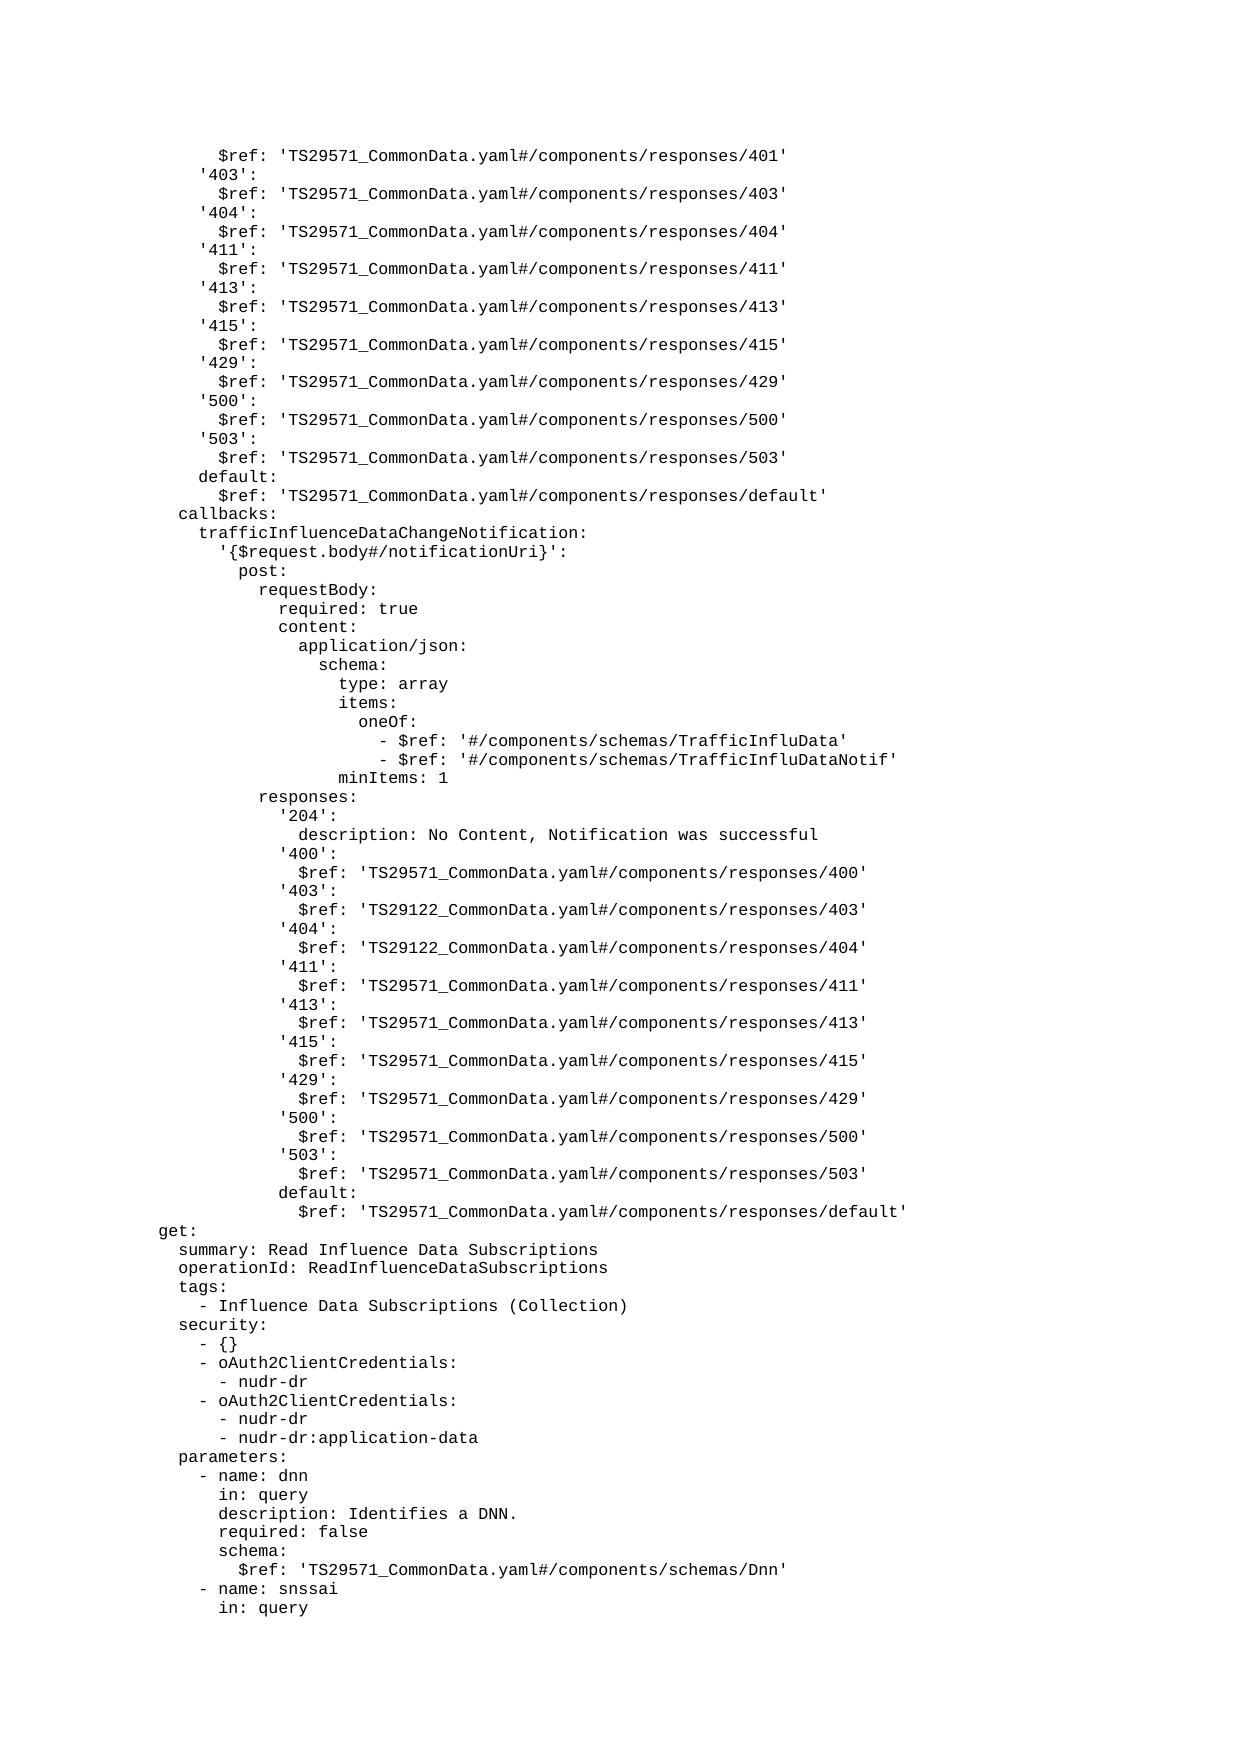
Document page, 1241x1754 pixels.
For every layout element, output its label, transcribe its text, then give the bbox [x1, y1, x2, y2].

text '415': [118, 317, 1122, 336]
text '403': [118, 883, 1122, 902]
text oneOf: [118, 713, 1122, 732]
text - name: dnn [118, 1467, 1122, 1486]
text $ref: 'TS29571_CommonData.yaml#/components/responses/503' [118, 449, 1122, 468]
text get: [118, 1222, 1122, 1241]
text schema: [118, 657, 1122, 676]
text trafficInfluenceDataChangeNotification: [118, 525, 1122, 544]
text '404': [118, 921, 1122, 939]
text default: [118, 468, 1122, 487]
text $ref: 'TS29571_CommonData.yaml#/components/responses/default' [118, 487, 1122, 506]
text $ref: 'TS29571_CommonData.yaml#/components/responses/413' [118, 1015, 1122, 1034]
text $ref: 'TS29571_CommonData.yaml#/components/responses/500' [118, 412, 1122, 431]
text $ref: 'TS29122_CommonData.yaml#/components/responses/403' [118, 902, 1122, 921]
text responses: [118, 789, 1122, 808]
text type: array [118, 676, 1122, 694]
text schema: [118, 1543, 1122, 1562]
text '413': [118, 996, 1122, 1015]
text items: [118, 694, 1122, 713]
text - oAuth2ClientCredentials: [118, 1392, 1122, 1411]
text $ref: 'TS29571_CommonData.yaml#/components/responses/415' [118, 336, 1122, 355]
text - nudr-dr [118, 1373, 1122, 1392]
text description: Identifies a DNN. [118, 1505, 1122, 1524]
text callbacks: [118, 506, 1122, 525]
text $ref: 'TS29571_CommonData.yaml#/components/responses/429' [118, 1090, 1122, 1109]
text '429': [118, 1072, 1122, 1090]
text '500': [118, 393, 1122, 412]
text requestBody: [118, 581, 1122, 600]
text '413': [118, 280, 1122, 298]
text parameters: [118, 1449, 1122, 1467]
text required: true [118, 600, 1122, 619]
text post: [118, 562, 1122, 581]
text '429': [118, 355, 1122, 374]
text '411': [118, 958, 1122, 977]
text $ref: 'TS29571_CommonData.yaml#/components/responses/403' [118, 185, 1122, 204]
text - $ref: '#/components/schemas/TrafficInfluDataNotif' [118, 751, 1122, 770]
text - nudr-dr [118, 1411, 1122, 1430]
text $ref: 'TS29571_CommonData.yaml#/components/responses/default' [118, 1203, 1122, 1222]
text $ref: 'TS29571_CommonData.yaml#/components/responses/500' [118, 1128, 1122, 1147]
text - oAuth2ClientCredentials: [118, 1354, 1122, 1373]
text '404': [118, 204, 1122, 223]
text $ref: 'TS29571_CommonData.yaml#/components/responses/400' [118, 864, 1122, 883]
text application/json: [118, 638, 1122, 657]
text $ref: 'TS29571_CommonData.yaml#/components/responses/401' [118, 148, 1122, 167]
text $ref: 'TS29571_CommonData.yaml#/components/responses/413' [118, 298, 1122, 317]
text content: [118, 619, 1122, 638]
text '500': [118, 1109, 1122, 1128]
text $ref: 'TS29571_CommonData.yaml#/components/responses/503' [118, 1166, 1122, 1185]
text operationId: ReadInfluenceDataSubscriptions [118, 1260, 1122, 1279]
text '400': [118, 845, 1122, 864]
text default: [118, 1185, 1122, 1203]
text $ref: 'TS29571_CommonData.yaml#/components/responses/411' [118, 261, 1122, 280]
text - name: snssai [118, 1581, 1122, 1599]
text $ref: 'TS29571_CommonData.yaml#/components/schemas/Dnn' [118, 1562, 1122, 1581]
text '411': [118, 242, 1122, 261]
text security: [118, 1317, 1122, 1336]
text - Influence Data Subscriptions (Collection) [118, 1298, 1122, 1317]
text '415': [118, 1034, 1122, 1053]
text $ref: 'TS29571_CommonData.yaml#/components/responses/404' [118, 223, 1122, 242]
text $ref: 'TS29122_CommonData.yaml#/components/responses/404' [118, 939, 1122, 958]
text - nudr-dr:application-data [118, 1430, 1122, 1449]
text $ref: 'TS29571_CommonData.yaml#/components/responses/415' [118, 1053, 1122, 1072]
text in: query [118, 1599, 1122, 1618]
text $ref: 'TS29571_CommonData.yaml#/components/responses/411' [118, 977, 1122, 996]
text - $ref: '#/components/schemas/TrafficInfluData' [118, 732, 1122, 751]
text minItems: 1 [118, 770, 1122, 789]
text description: No Content, Notification was successful [118, 826, 1122, 845]
text '{$request.body#/notificationUri}': [118, 544, 1122, 562]
text in: query [118, 1486, 1122, 1505]
text $ref: 'TS29571_CommonData.yaml#/components/responses/429' [118, 374, 1122, 393]
text summary: Read Influence Data Subscriptions [118, 1241, 1122, 1260]
text required: false [118, 1524, 1122, 1543]
text tags: [118, 1279, 1122, 1298]
text '503': [118, 1147, 1122, 1166]
text '204': [118, 808, 1122, 826]
text '503': [118, 431, 1122, 449]
text - {} [118, 1336, 1122, 1354]
text '403': [118, 167, 1122, 185]
